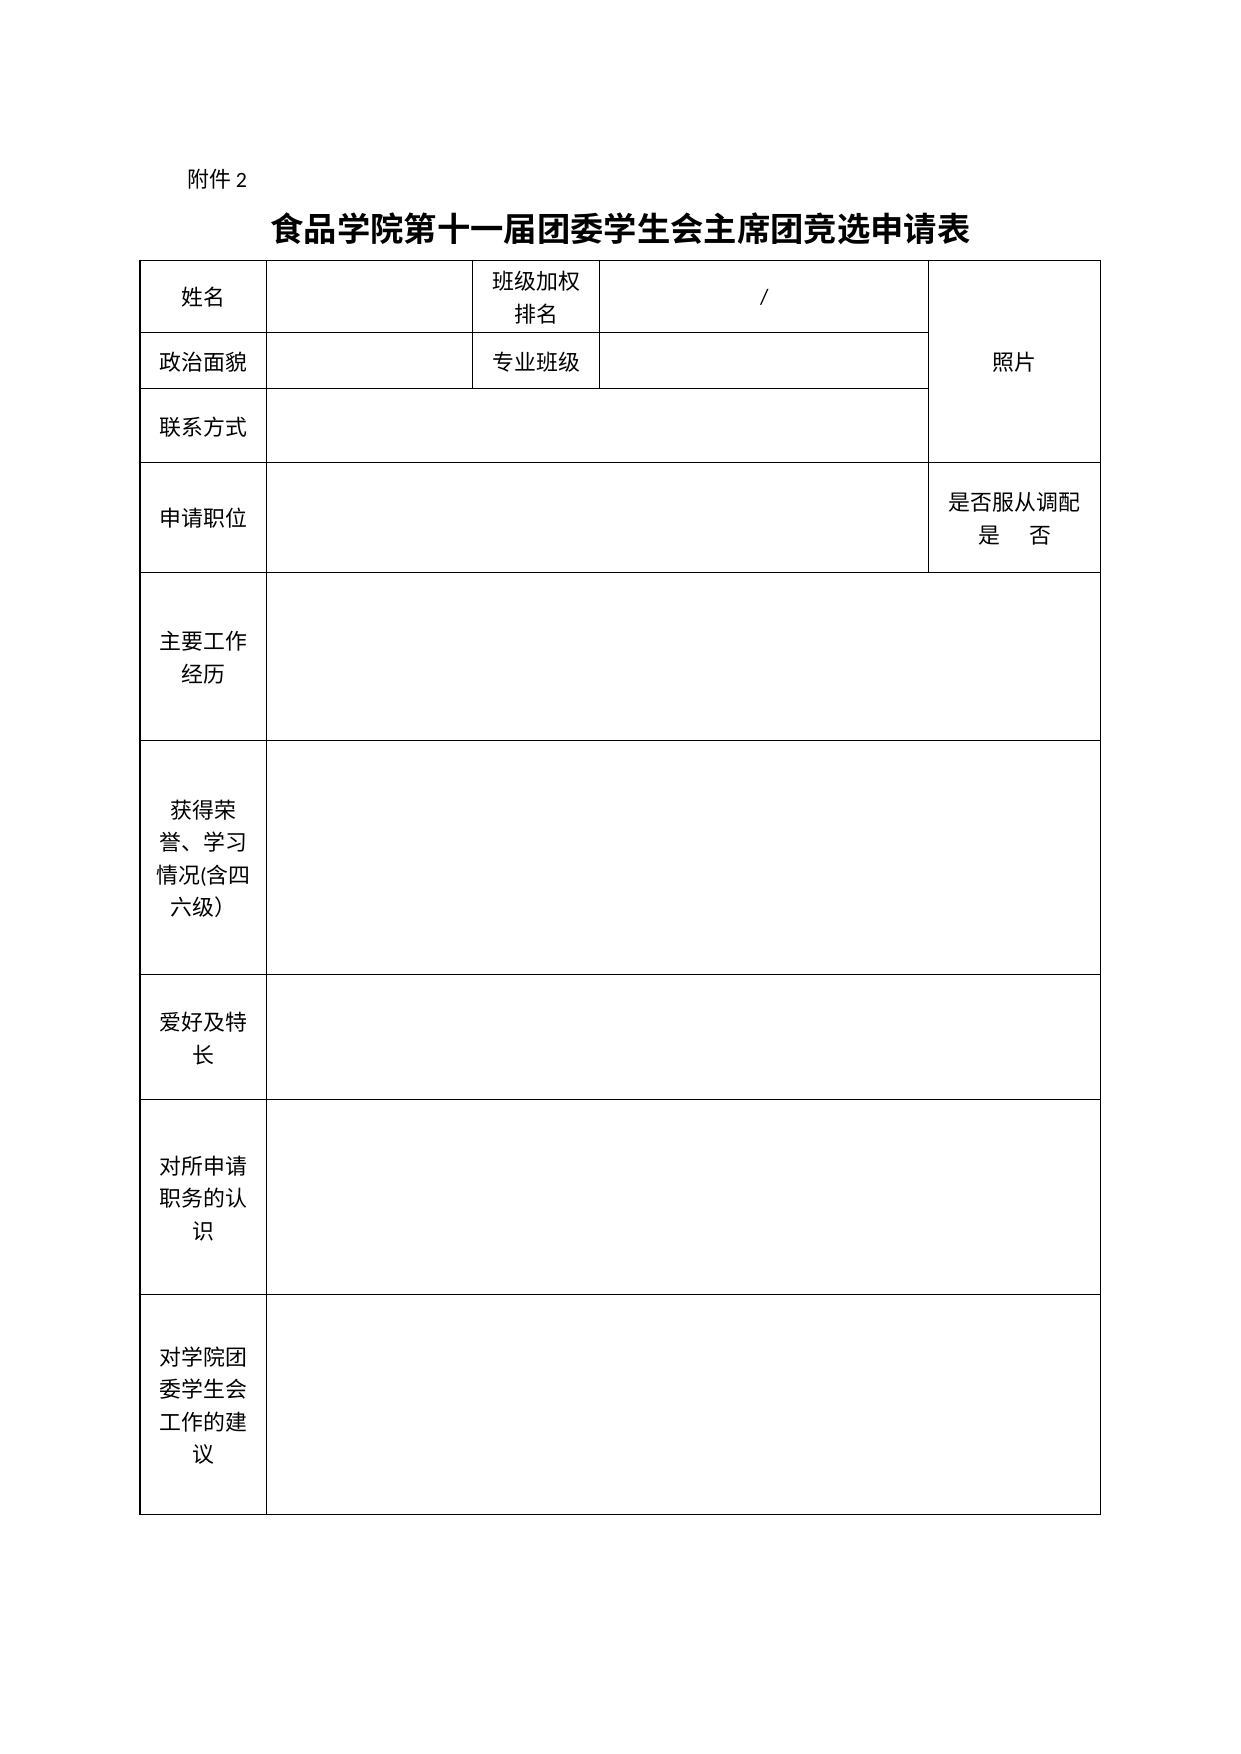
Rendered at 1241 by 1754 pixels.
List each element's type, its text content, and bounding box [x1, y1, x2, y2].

table_cell 获得荣誉、学习情况(含四六级） [141, 741, 266, 974]
table_header 照片 [929, 261, 1100, 462]
table_cell 申请职位 [141, 463, 266, 572]
table_cell [267, 1295, 1100, 1513]
text 食品学院第十一届团委学生会主席团竞选申请表 [187, 194, 1053, 259]
table_cell 对所申请职务的认识 [141, 1100, 266, 1294]
table_header 班级加权排名 [473, 261, 599, 332]
table_cell 是否服从调配 是 否 [929, 463, 1100, 572]
table_cell 主要工作经历 [141, 573, 266, 740]
table_cell 专业班级 [473, 333, 599, 388]
table_cell [267, 389, 928, 462]
table_cell [267, 463, 928, 572]
table_header / [600, 261, 928, 332]
table_cell [267, 573, 1100, 740]
table_cell [267, 1100, 1100, 1294]
table_header 姓名 [141, 261, 266, 332]
table_cell [267, 741, 1100, 974]
table_cell 联系方式 [141, 389, 266, 462]
table_cell 对学院团委学生会工作的建议 [141, 1295, 266, 1513]
table_cell 爱好及特长 [141, 975, 266, 1099]
table_cell [600, 333, 928, 388]
table_header [267, 261, 472, 332]
table_cell [267, 975, 1100, 1099]
text 附件2 [187, 162, 1053, 194]
table_cell [267, 333, 472, 388]
table_cell 政治面貌 [141, 333, 266, 388]
